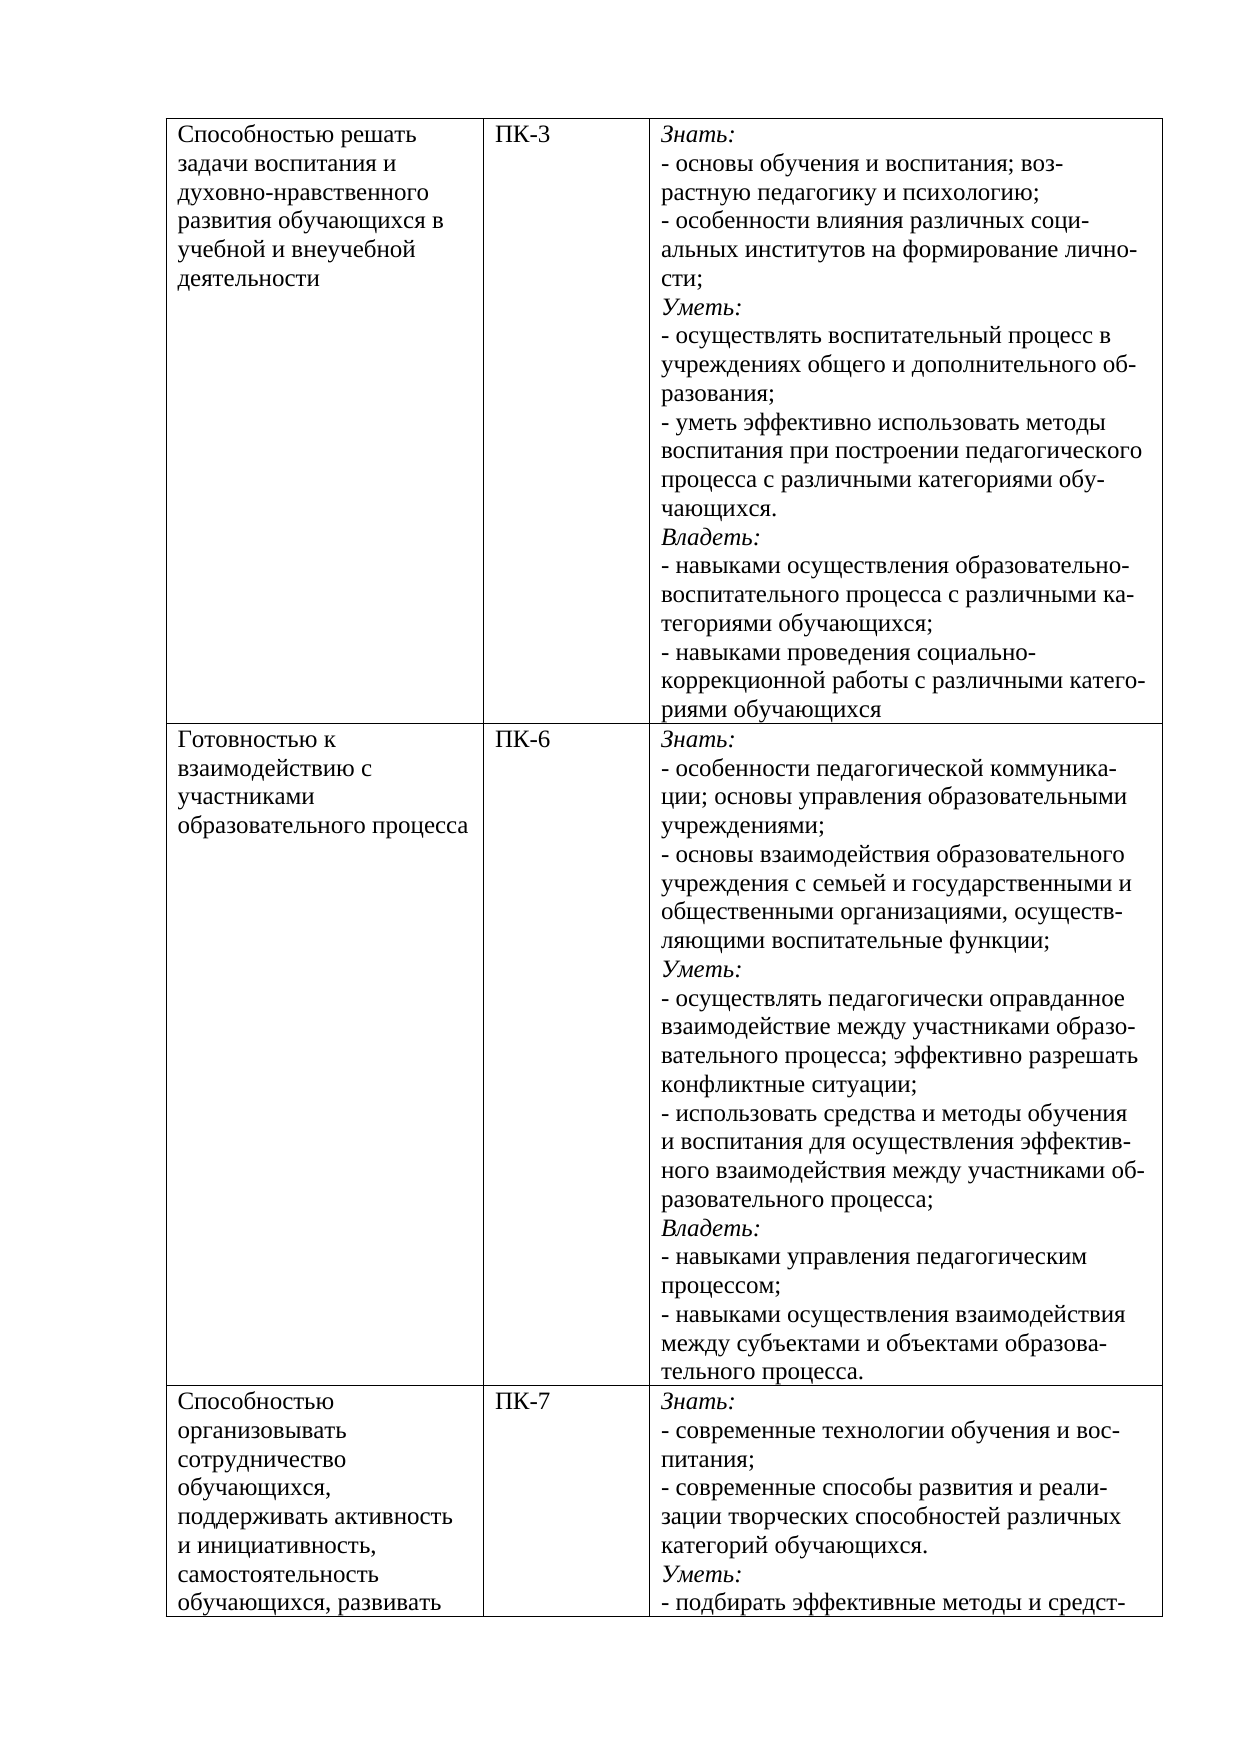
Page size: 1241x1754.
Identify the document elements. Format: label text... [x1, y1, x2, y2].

table_cell Готовностью к взаимодействию с участниками образовательного процесса [167, 724, 483, 1385]
table_cell ПК-7 [484, 1386, 649, 1616]
table_cell Способностью решать задачи воспитания и духовно-нравственного развития обучающихся в учебной и внеучебной деятельности [167, 119, 483, 723]
table_cell ПК-3 [484, 119, 649, 723]
table_cell Знать: - основы обучения и воспитания; воз- растную педагогику и психологию; - особенности влияния различных соци- альных институтов на формирование лично- сти; Уметь: - осуществлять воспитательный процесс в учреждениях общего и дополнительного об- разования; - уметь эффективно использовать методы воспитания при построении педагогического процесса с различными категориями обу- чающихся. Владеть: - навыками осуществления образовательно- воспитательного процесса с различными ка- тегориями обучающихся; - навыками проведения социально- коррекционной работы с различными катего- риями обучающихся [650, 119, 1162, 723]
table_cell Знать: - особенности педагогической коммуника- ции; основы управления образовательными учреждениями; - основы взаимодействия образовательного учреждения с семьей и государственными и общественными организациями, осуществ- ляющими воспитательные функции; Уметь: - осуществлять педагогически оправданное взаимодействие между участниками образо- вательного процесса; эффективно разрешать конфликтные ситуации; - использовать средства и методы обучения и воспитания для осуществления эффектив- ного взаимодействия между участниками об- разовательного процесса; Владеть: - навыками управления педагогическим процессом; - навыками осуществления взаимодействия между субъектами и объектами образова- тельного процесса. [650, 724, 1162, 1385]
table_cell ПК-6 [484, 724, 649, 1385]
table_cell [650, 1386, 1162, 1616]
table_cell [167, 1386, 483, 1616]
